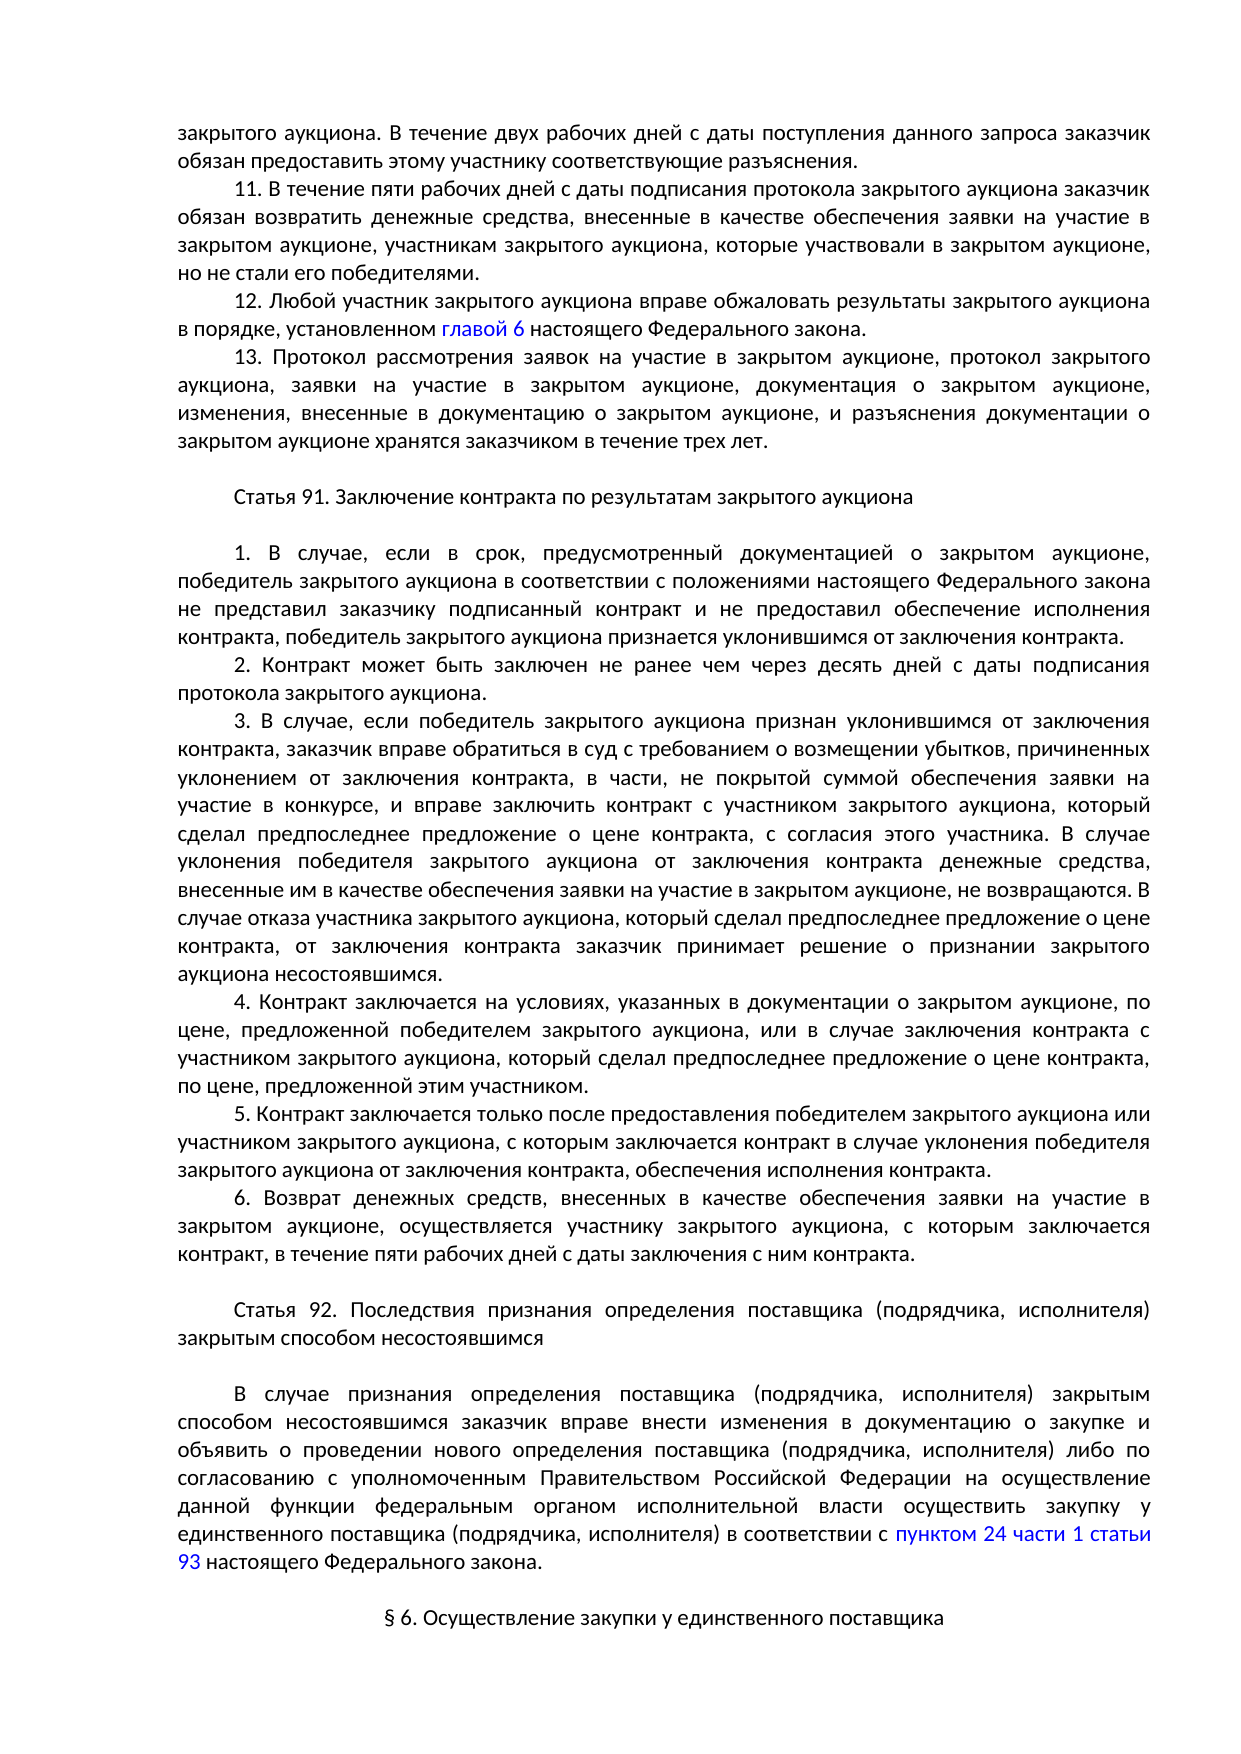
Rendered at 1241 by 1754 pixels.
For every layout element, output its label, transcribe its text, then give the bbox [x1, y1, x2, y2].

text В случае признания определения поставщика (подрядчика, исполнителя) закрытым способом несостоявшимся заказчик вправе внести изменения в документацию о закупке и объявить о проведении нового определения поставщика (подрядчика, исполнителя) либо по согласованию с уполномоченным Правительством Российской Федерации на осуществление данной функции федеральным органом исполнительной власти осуществить закупку у единственного поставщика (подрядчика, исполнителя) в соответствии с пунктом 24 части 1 статьи 93 настоящего Федерального закона. [177, 1379, 1152, 1575]
text 12. Любой участник закрытого аукциона вправе обжаловать результаты закрытого аукциона в порядке, установленном главой 6 настоящего Федерального закона. [177, 286, 1152, 342]
text 6. Возврат денежных средств, внесенных в качестве обеспечения заявки на участие в закрытом аукционе, осуществляется участнику закрытого аукциона, с которым заключается контракт, в течение пяти рабочих дней с даты заключения с ним контракта. [177, 1183, 1152, 1267]
text 1. В случае, если в срок, предусмотренный документацией о закрытом аукционе, победитель закрытого аукциона в соответствии с положениями настоящего Федерального закона не представил заказчику подписанный контракт и не предоставил обеспечение исполнения контракта, победитель закрытого аукциона признается уклонившимся от заключения контракта. [177, 538, 1152, 651]
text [177, 118, 1152, 174]
text 13. Протокол рассмотрения заявок на участие в закрытом аукционе, протокол закрытого аукциона, заявки на участие в закрытом аукционе, документация о закрытом аукционе, изменения, внесенные в документацию о закрытом аукционе, и разъяснения документации о закрытом аукционе хранятся заказчиком в течение трех лет. [177, 342, 1152, 454]
text 4. Контракт заключается на условиях, указанных в документации о закрытом аукционе, по цене, предложенной победителем закрытого аукциона, или в случае заключения контракта с участником закрытого аукциона, который сделал предпоследнее предложение о цене контракта, по цене, предложенной этим участником. [177, 987, 1152, 1099]
text Статья 91. Заключение контракта по результатам закрытого аукциона [177, 482, 1152, 510]
text Статья 92. Последствия признания определения поставщика (подрядчика, исполнителя) закрытым способом несостоявшимся [177, 1295, 1152, 1351]
text 3. В случае, если победитель закрытого аукциона признан уклонившимся от заключения контракта, заказчик вправе обратиться в суд с требованием о возмещении убытков, причиненных уклонением от заключения контракта, в части, не покрытой суммой обеспечения заявки на участие в конкурсе, и вправе заключить контракт с участником закрытого аукциона, который сделал предпоследнее предложение о цене контракта, с согласия этого участника. В случае уклонения победителя закрытого аукциона от заключения контракта денежные средства, внесенные им в качестве обеспечения заявки на участие в закрытом аукционе, не возвращаются. В случае отказа участника закрытого аукциона, который сделал предпоследнее предложение о цене контракта, от заключения контракта заказчик принимает решение о признании закрытого аукциона несостоявшимся. [177, 707, 1152, 987]
text § 6. Осуществление закупки у единственного поставщика [177, 1603, 1152, 1631]
text 5. Контракт заключается только после предоставления победителем закрытого аукциона или участником закрытого аукциона, с которым заключается контракт в случае уклонения победителя закрытого аукциона от заключения контракта, обеспечения исполнения контракта. [177, 1099, 1152, 1183]
text 11. В течение пяти рабочих дней с даты подписания протокола закрытого аукциона заказчик обязан возвратить денежные средства, внесенные в качестве обеспечения заявки на участие в закрытом аукционе, участникам закрытого аукциона, которые участвовали в закрытом аукционе, но не стали его победителями. [177, 174, 1152, 286]
text 2. Контракт может быть заключен не ранее чем через десять дней с даты подписания протокола закрытого аукциона. [177, 651, 1152, 707]
